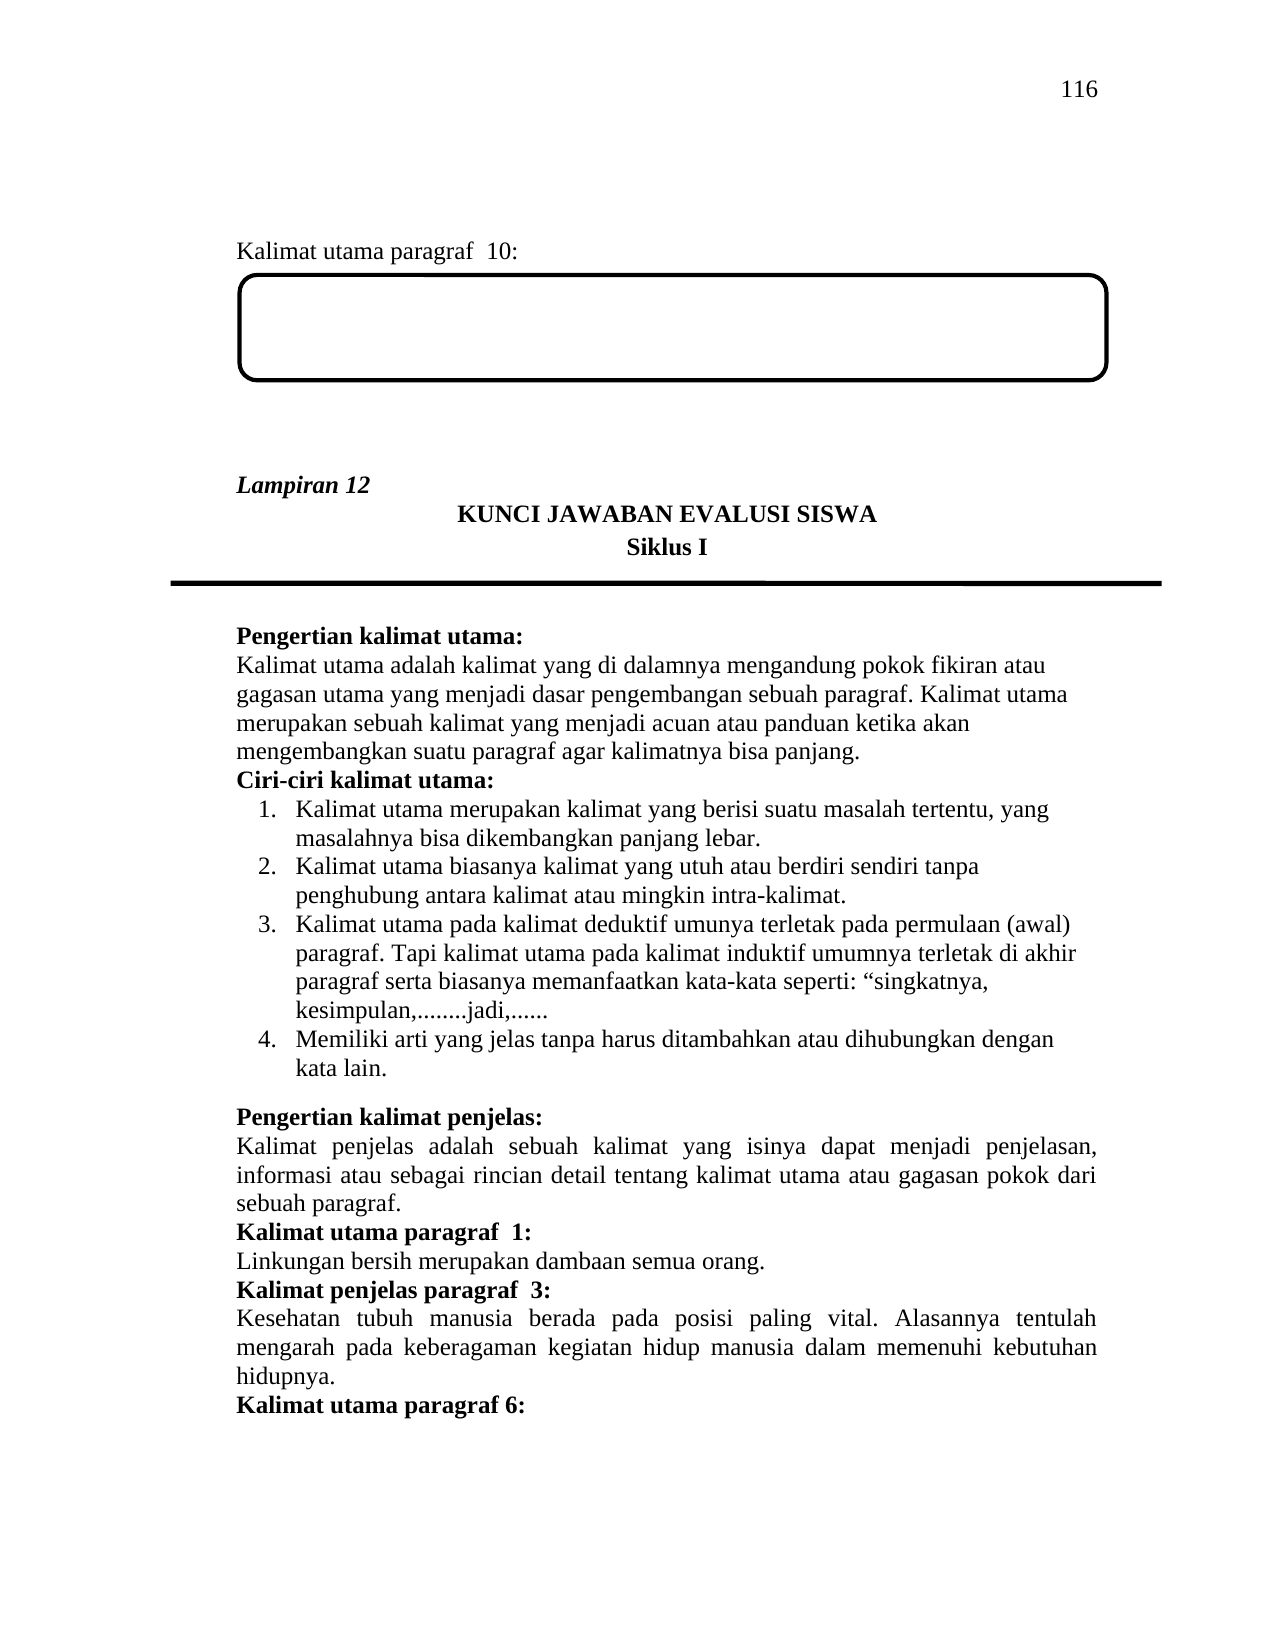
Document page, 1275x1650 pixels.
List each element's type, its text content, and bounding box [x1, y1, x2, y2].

text Kalimat utama paragraf 1: [236, 1217, 1098, 1246]
list Memiliki arti yang jelas tanpa harus ditambahkan atau dihubungkan dengan kata lain. [258, 1024, 1098, 1081]
text KUNCI JAWABAN EVALUSI SISWA [236, 499, 1098, 528]
list Kalimat utama biasanya kalimat yang utuh atau berdiri sendiri tanpa penghubung antara kalimat atau mingkin intra-kalimat. [258, 851, 1098, 909]
text Siklus I [236, 532, 1098, 561]
text Kalimat utama paragraf 6: [236, 1390, 1098, 1418]
list Kalimat utama adalah kalimat yang di dalamnya mengandung pokok fikiran atau gagasan utama yang menjadi dasar pengembangan sebuah paragraf. Kalimat utama merupakan sebuah kalimat yang menjadi acuan atau panduan ketika akan mengembangkan suatu paragraf agar kalimatnya bisa panjang. [236, 650, 1098, 765]
text Pengertian kalimat penjelas: [236, 1102, 1098, 1131]
text Lampiran 12 [236, 471, 1098, 499]
text Linkungan bersih merupakan dambaan semua orang. [236, 1246, 1098, 1275]
text Kalimat penjelas adalah sebuah kalimat yang isinya dapat menjadi penjelasan, informasi atau sebagai rincian detail tentang kalimat utama atau gagasan pokok dari sebuah paragraf. [236, 1131, 1098, 1217]
list Pengertian kalimat utama: [236, 621, 1098, 650]
text Kalimat penjelas paragraf 3: [236, 1275, 1098, 1303]
list Kalimat utama pada kalimat deduktif umunya terletak pada permulaan (awal) paragraf. Tapi kalimat utama pada kalimat induktif umumnya terletak di akhir paragraf serta biasanya memanfaatkan kata-kata seperti: “singkatnya, kesimpulan,........jadi,...... [258, 909, 1098, 1024]
list Ciri-ciri kalimat utama: [236, 765, 1098, 794]
text Kalimat utama paragraf 10: [236, 236, 1098, 265]
list Kalimat utama merupakan kalimat yang berisi suatu masalah tertentu, yang masalahnya bisa dikembangkan panjang lebar. [258, 794, 1098, 851]
text Kesehatan tubuh manusia berada pada posisi paling vital. Alasannya tentulah mengarah pada keberagaman kegiatan hidup manusia dalam memenuhi kebutuhan hidupnya. [236, 1303, 1098, 1390]
